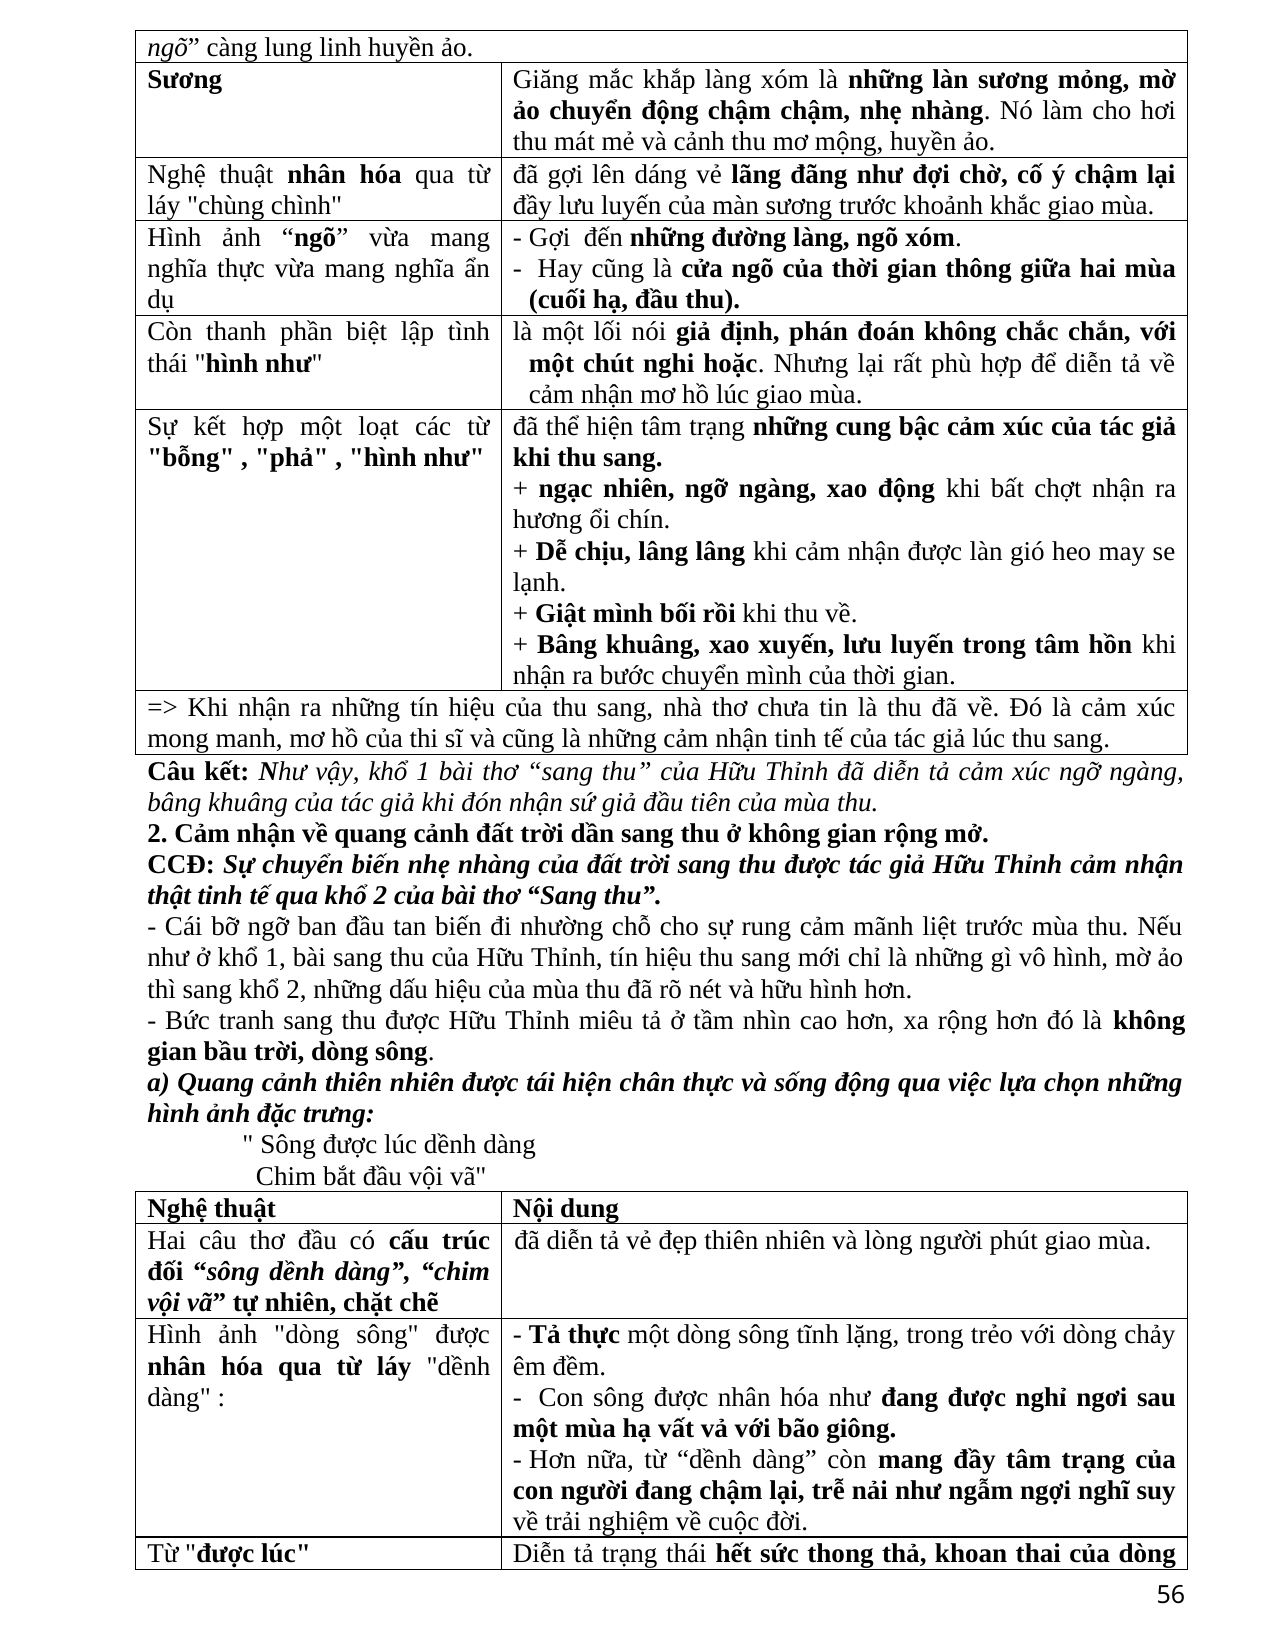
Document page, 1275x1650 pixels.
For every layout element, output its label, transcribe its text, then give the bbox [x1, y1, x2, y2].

table_cell Gợi đến những đường làng, ngõ xóm. Hay cũng là cửa ngõ của thời gian thông giữa hai mùa (cuối hạ, đầu thu). [502, 221, 1187, 314]
text 2. Cảm nhận về quang cảnh đất trời dần sang thu ở không gian rộng mở. [147, 817, 1185, 848]
table_cell Hai câu thơ đầu có cấu trúc đối “sông dềnh dàng”, “chim vội vã” tự nhiên, chặt chẽ [136, 1224, 501, 1317]
table_cell Giăng mắc khắp làng xóm là những làn sương mỏng, mờ ảo chuyển động chậm chậm, nhẹ nhàng. Nó làm cho hơi thu mát mẻ và cảnh thu mơ mộng, huyền ảo. [502, 63, 1187, 157]
table_cell Sương [136, 63, 501, 157]
table_cell đã gợi lên dáng vẻ lãng đãng như đợi chờ, cố ý chậm lại đầy lưu luyến của màn sương trước khoảnh khắc giao mùa. [502, 158, 1187, 220]
table_cell Tả thực một dòng sông tĩnh lặng, trong trẻo với dòng chảy êm đềm. Con sông được nhân hóa như đang được nghỉ ngơi sau một mùa hạ vất vả với bão giông. Hơn nữa, từ “dềnh dàng” còn mang đầy tâm trạng của con người đang chậm lại, trễ nải như ngẫm ngợi nghĩ suy về trải nghiệm về cuộc đời. [502, 1319, 1187, 1536]
table_cell Từ "được lúc" [136, 1538, 501, 1569]
table_cell Hình ảnh "dòng sông" được nhân hóa qua từ láy "dềnh dàng" : [136, 1319, 501, 1536]
table_cell Hình ảnh “ngõ” vừa mang nghĩa thực vừa mang nghĩa ẩn dụ [136, 221, 501, 314]
text Câu kết: Như vậy, khổ 1 bài thơ “sang thu” của Hữu Thỉnh đã diễn tả cảm xúc ngỡ ngàng, bâng khuâng của tác giả khi đón nhận sứ giả đầu tiên của mùa thu. [147, 755, 1185, 817]
text CCĐ: Sự chuyển biến nhẹ nhàng của đất trời sang thu được tác giả Hữu Thỉnh cảm nhận thật tinh tế qua khổ 2 của bài thơ “Sang thu”. [147, 848, 1185, 910]
text " Sông được lúc dềnh dàng [222, 1128, 1185, 1159]
table_header Nghệ thuật [136, 1192, 501, 1223]
text - Bức tranh sang thu được Hữu Thỉnh miêu tả ở tầm nhìn cao hơn, xa rộng hơn đó là không gian bầu trời, dòng sông. [147, 1004, 1185, 1066]
text a) Quang cảnh thiên nhiên được tái hiện chân thực và sống động qua việc lựa chọn những hình ảnh đặc trưng: [147, 1066, 1185, 1128]
text - Cái bỡ ngỡ ban đầu tan biến đi nhường chỗ cho sự rung cảm mãnh liệt trước mùa thu. Nếu như ở khổ 1, bài sang thu của Hữu Thỉnh, tín hiệu thu sang mới chỉ là những gì vô hình, mờ ảo thì sang khổ 2, những dấu hiệu của mùa thu đã rõ nét và hữu hình hơn. [147, 910, 1185, 1004]
table_cell Sự kết hợp một loạt các từ "bỗng" , "phả" , "hình như" [136, 410, 501, 690]
table_cell đã diễn tả vẻ đẹp thiên nhiên và lòng người phút giao mùa. [502, 1224, 1187, 1317]
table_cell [136, 31, 1187, 62]
table_cell là một lối nói giả định, phán đoán không chắc chắn, với một chút nghi hoặc. Nhưng lại rất phù hợp để diễn tả về cảm nhận mơ hồ lúc giao mùa. [502, 316, 1187, 409]
table_cell đã thể hiện tâm trạng những cung bậc cảm xúc của tác giả khi thu sang. + ngạc nhiên, ngỡ ngàng, xao động khi bất chợt nhận ra hương ổi chín. + Dễ chịu, lâng lâng khi cảm nhận được làn gió heo may se lạnh. + Giật mình bối rồi khi thu về. + Bâng khuâng, xao xuyến, lưu luyến trong tâm hồn khi nhận ra bước chuyển mình của thời gian. [502, 410, 1187, 690]
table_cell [502, 1538, 1187, 1569]
table_cell => Khi nhận ra những tín hiệu của thu sang, nhà thơ chưa tin là thu đã về. Đó là cảm xúc mong manh, mơ hồ của thi sĩ và cũng là những cảm nhận tinh tế của tác giả lúc thu sang. [136, 691, 1187, 754]
text Chim bắt đầu vội vã" [222, 1159, 1185, 1191]
table_cell Còn thanh phần biệt lập tình thái "hình như" [136, 316, 501, 409]
table_cell Nghệ thuật nhân hóa qua từ láy "chùng chình" [136, 158, 501, 220]
table_header Nội dung [502, 1192, 1187, 1223]
